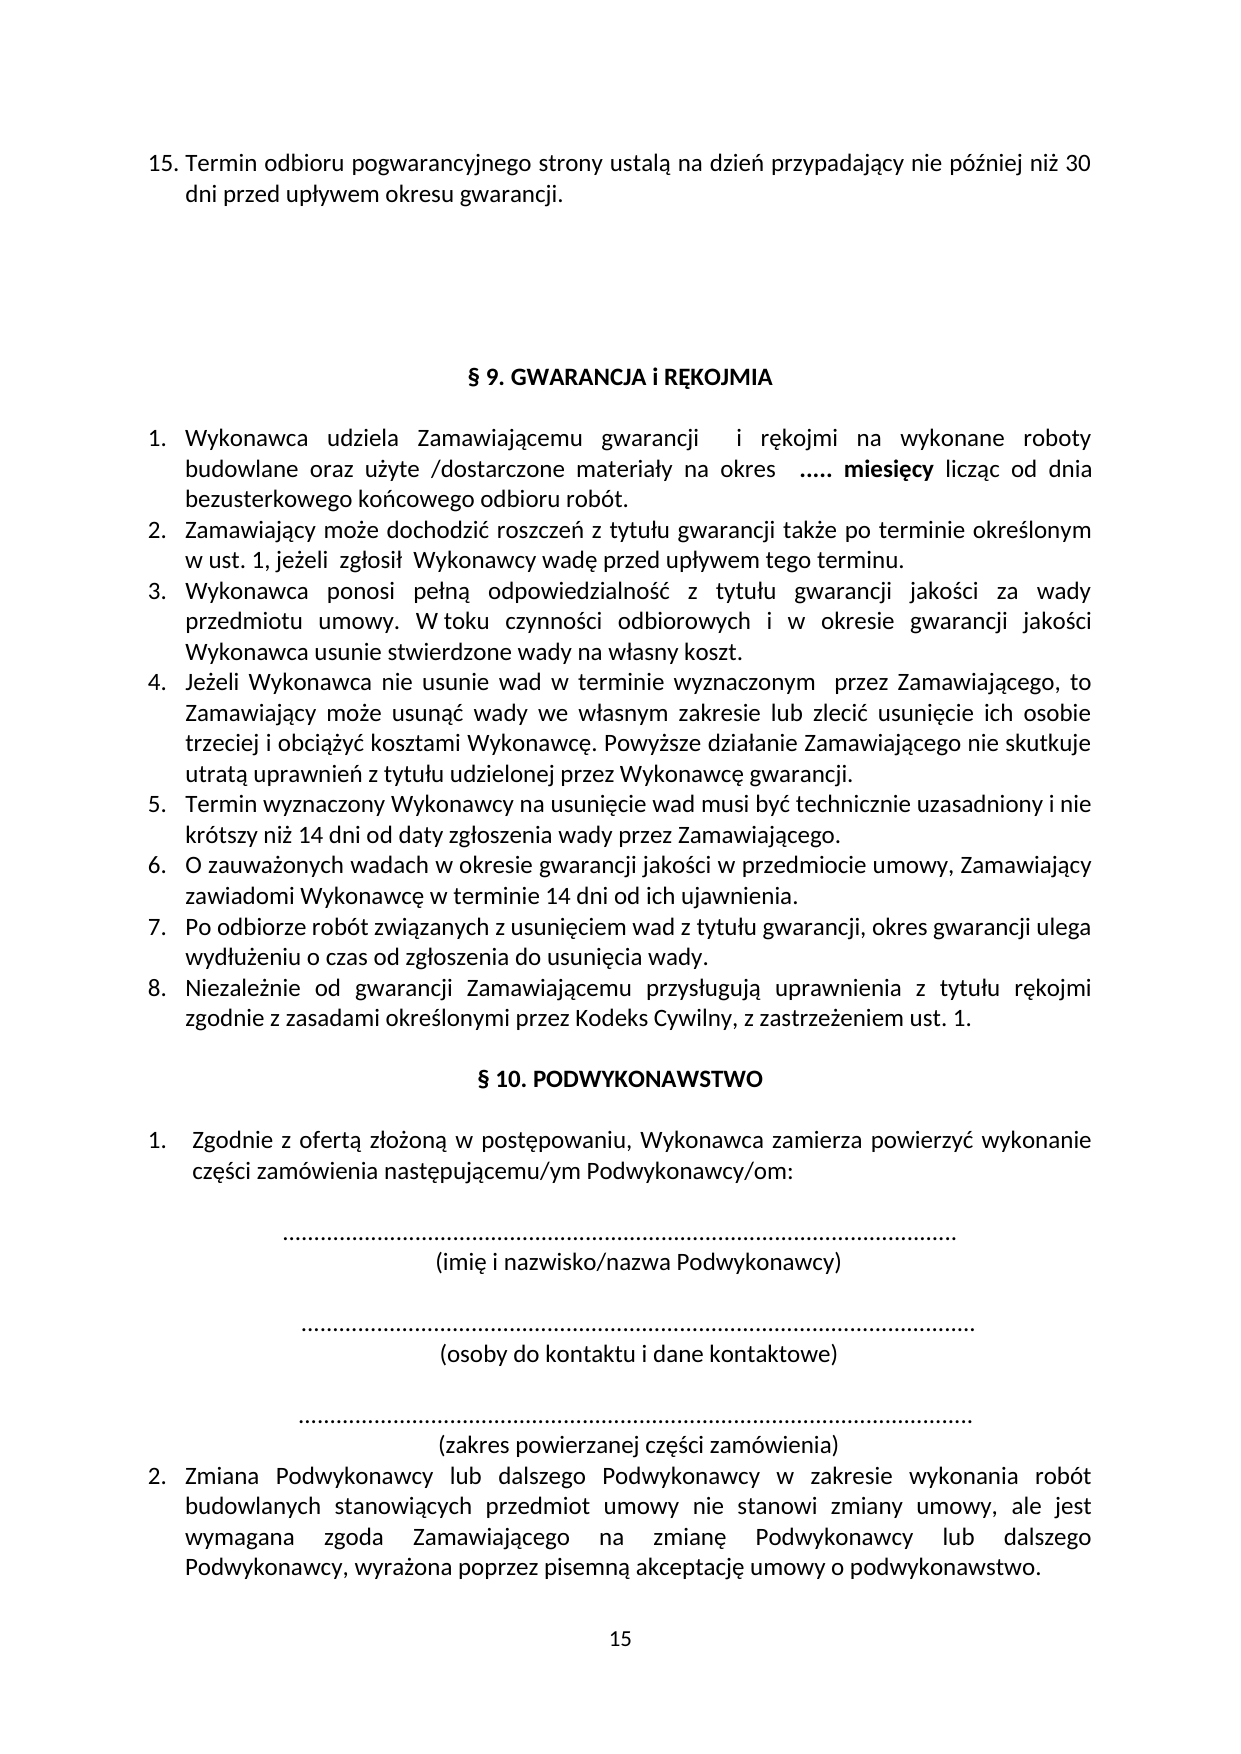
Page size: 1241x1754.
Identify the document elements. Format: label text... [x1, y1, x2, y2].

list O zauważonych wadach w okresie gwarancji jakości w przedmiocie umowy, Zamawiający zawiadomi Wykonawcę w terminie 14 dni od ich ujawnienia. [148, 849, 1093, 911]
list Niezależnie od gwarancji Zamawiającemu przysługują uprawnienia z tytułu rękojmi zgodnie z zasadami określonymi przez Kodeks Cywilny, z zastrzeżeniem ust. 1. [148, 972, 1093, 1033]
list Jeżeli Wykonawca nie usunie wad w terminie wyznaczonym przez Zamawiającego, to Zamawiający może usunąć wady we własnym zakresie lub zlecić usunięcie ich osobie trzeciej i obciążyć kosztami Wykonawcę. Powyższe działanie Zamawiającego nie skutkuje utratą uprawnień z tytułu udzielonej przez Wykonawcę gwarancji. [148, 666, 1093, 788]
list Termin odbioru pogwarancyjnego strony ustalą na dzień przypadający nie później niż 30 dni przed upływem okresu gwarancji. [148, 148, 1093, 209]
list Termin wyznaczony Wykonawcy na usunięcie wad musi być technicznie uzasadniony i nie krótszy niż 14 dni od daty zgłoszenia wady przez Zamawiającego. [148, 788, 1093, 849]
list Wykonawca ponosi pełną odpowiedzialność z tytułu gwarancji jakości za wady przedmiotu umowy. W toku czynności odbiorowych i w okresie gwarancji jakości Wykonawca usunie stwierdzone wady na własny koszt. [148, 575, 1093, 666]
text ........................................................................................................... [148, 1216, 1093, 1246]
text ........................................................................................................... (osoby do kontaktu i dane kontaktowe) [185, 1307, 1093, 1368]
text (imię i nazwisko/nazwa Podwykonawcy) [185, 1246, 1093, 1277]
list Po odbiorze robót związanych z usunięciem wad z tytułu gwarancji, okres gwarancji ulega wydłużeniu o czas od zgłoszenia do usunięcia wady. [148, 911, 1093, 972]
text ........................................................................................................... (zakres powierzanej części zamówienia) [185, 1399, 1093, 1460]
text 2. Zamawiający może dochodzić roszczeń z tytułu gwarancji także po terminie określonym w ust. 1, jeżeli zgłosił Wykonawcy wadę przed upływem tego terminu. [148, 514, 1093, 575]
text 1. Wykonawca udziela Zamawiającemu gwarancji i rękojmi na wykonane roboty budowlane oraz użyte /dostarczone materiały na okres ..... miesięcy licząc od dnia bezusterkowego końcowego odbioru robót. [148, 422, 1093, 514]
text § 10. PODWYKONAWSTWO [148, 1063, 1093, 1094]
list Zgodnie z ofertą złożoną w postępowaniu, Wykonawca zamierza powierzyć wykonanie części zamówienia następującemu/ym Podwykonawcy/om: [148, 1124, 1093, 1185]
list Zmiana Podwykonawcy lub dalszego Podwykonawcy w zakresie wykonania robót budowlanych stanowiących przedmiot umowy nie stanowi zmiany umowy, ale jest wymagana zgoda Zamawiającego na zmianę Podwykonawcy lub dalszego Podwykonawcy, wyrażona poprzez pisemną akceptację umowy o podwykonawstwo. [148, 1460, 1093, 1582]
text § 9. GWARANCJA i RĘKOJMIA [148, 361, 1093, 392]
